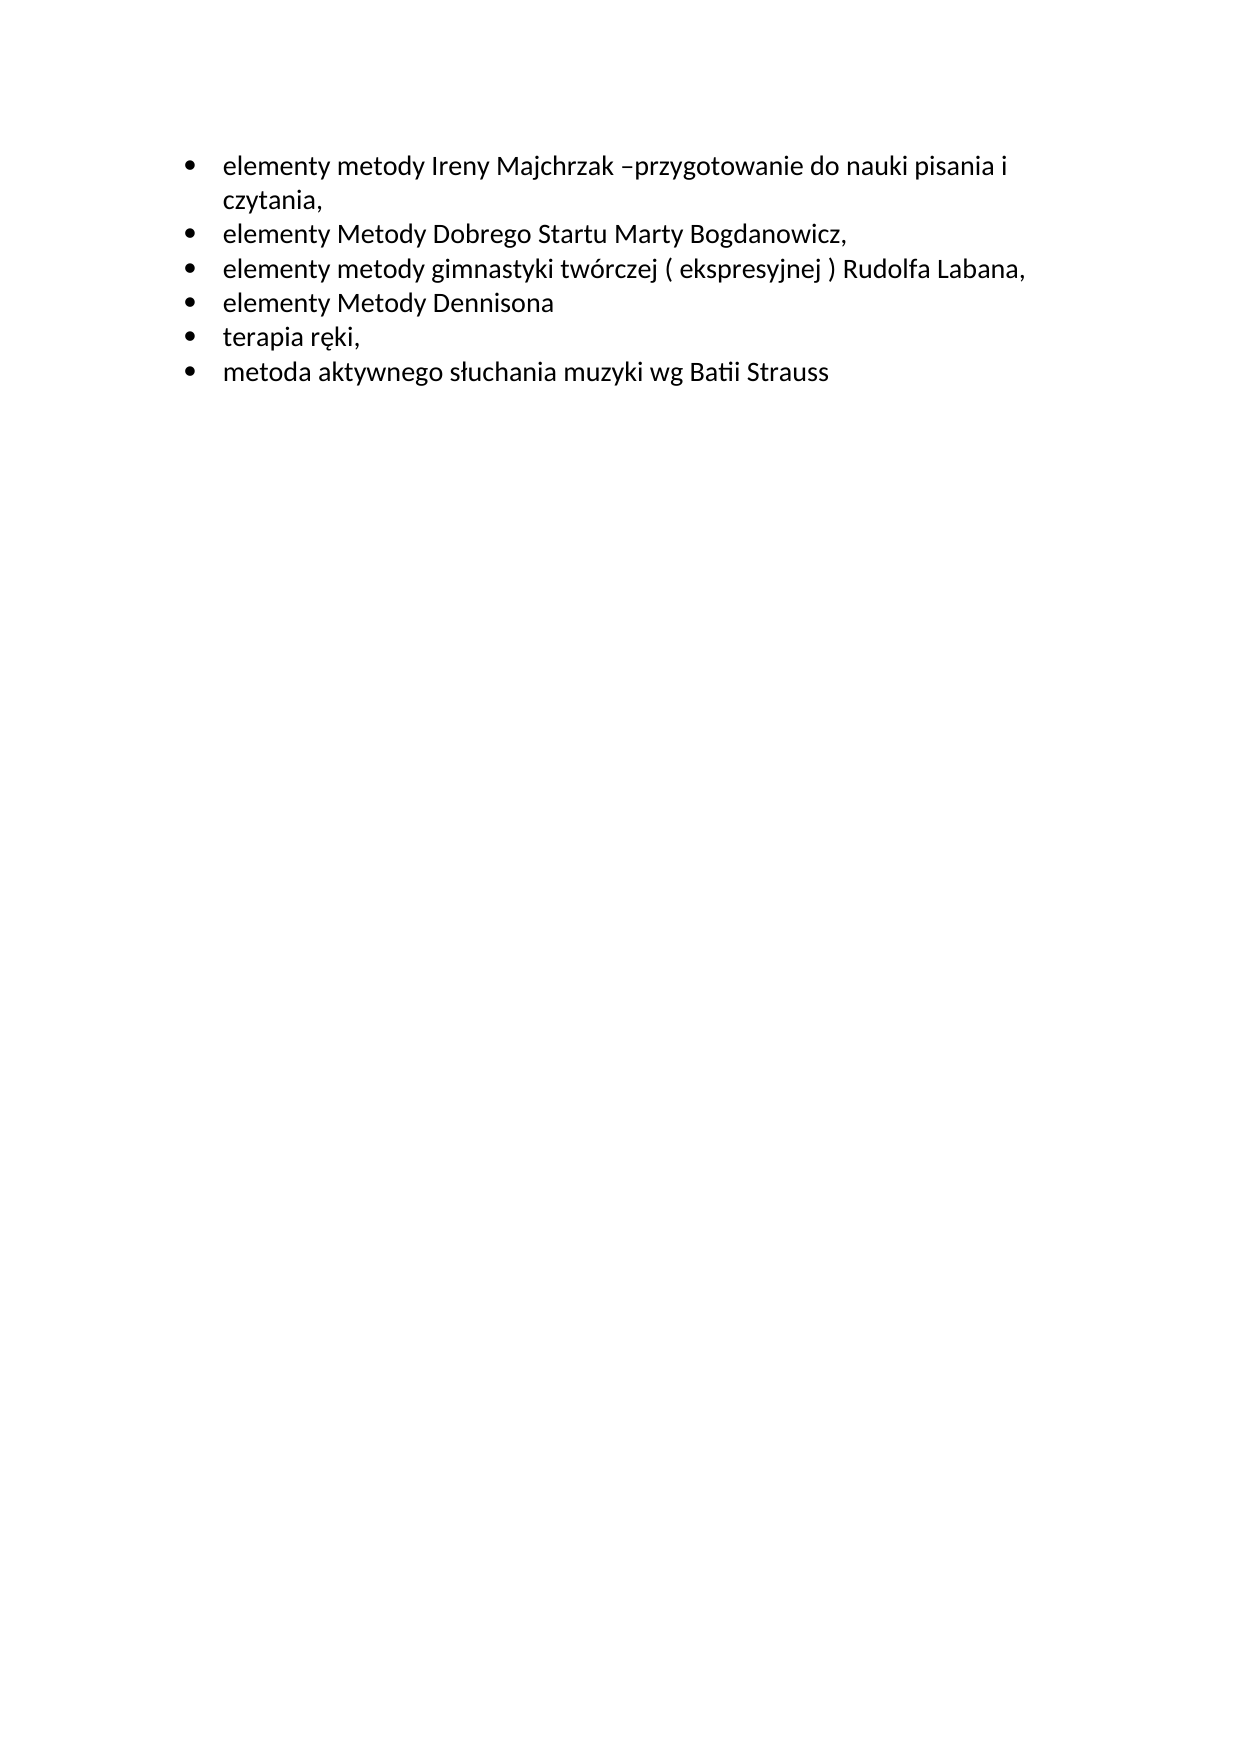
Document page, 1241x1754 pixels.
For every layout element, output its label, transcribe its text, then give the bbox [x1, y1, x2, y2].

list elementy metody Ireny Majchrzak –przygotowanie do nauki pisania i czytania, [185, 148, 1093, 216]
list elementy Metody Dobrego Startu Marty Bogdanowicz, [185, 216, 1093, 251]
list elementy metody gimnastyki twórczej ( ekspresyjnej ) Rudolfa Labana, [185, 251, 1093, 285]
list terapia ręki, [185, 319, 1093, 354]
list metoda aktywnego słuchania muzyki wg Batii Strauss [185, 354, 1093, 388]
list elementy Metody Dennisona [185, 285, 1093, 319]
